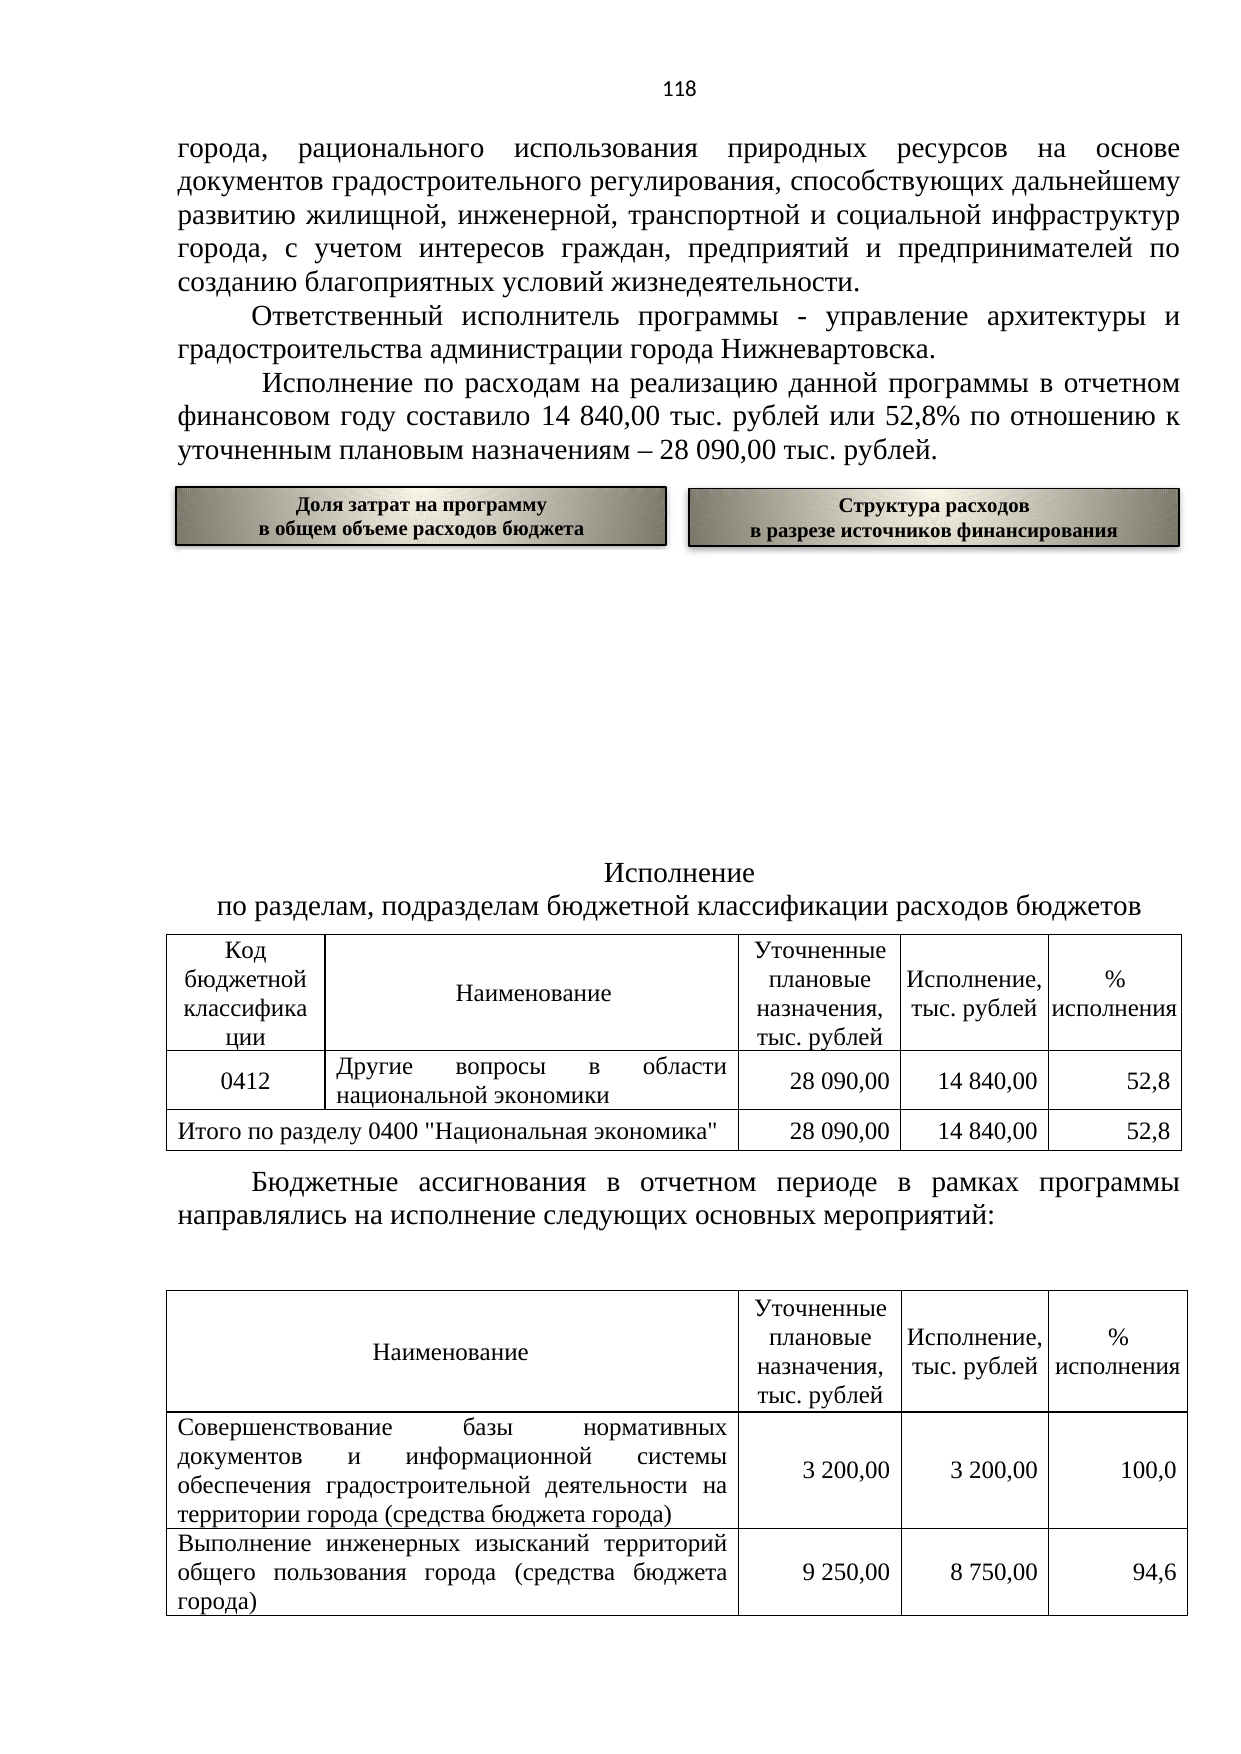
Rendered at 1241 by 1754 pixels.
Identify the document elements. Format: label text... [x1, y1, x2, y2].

text Исполнение [177, 465, 1181, 888]
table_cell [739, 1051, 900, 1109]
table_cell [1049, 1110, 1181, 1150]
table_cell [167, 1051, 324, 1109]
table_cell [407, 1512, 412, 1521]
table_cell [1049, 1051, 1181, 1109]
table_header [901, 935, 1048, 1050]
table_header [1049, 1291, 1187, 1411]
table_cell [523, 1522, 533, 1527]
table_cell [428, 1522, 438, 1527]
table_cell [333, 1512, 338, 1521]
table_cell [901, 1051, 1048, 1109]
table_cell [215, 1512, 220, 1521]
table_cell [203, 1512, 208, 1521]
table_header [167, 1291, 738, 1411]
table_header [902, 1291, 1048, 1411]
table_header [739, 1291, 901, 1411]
text Исполнение по расходам на реализацию данной программы в отчетном финансовом году составило 14 840,00 тыс. рублей или 52,8% по отношению к уточненным плановым назначениям – 28 090,00 тыс. рублей. [177, 365, 1181, 465]
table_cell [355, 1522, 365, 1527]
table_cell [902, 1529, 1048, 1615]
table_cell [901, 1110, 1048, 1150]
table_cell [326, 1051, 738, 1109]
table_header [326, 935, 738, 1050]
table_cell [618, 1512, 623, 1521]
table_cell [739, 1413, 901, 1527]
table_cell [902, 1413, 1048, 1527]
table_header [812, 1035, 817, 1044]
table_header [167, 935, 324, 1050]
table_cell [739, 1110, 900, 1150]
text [177, 130, 1181, 298]
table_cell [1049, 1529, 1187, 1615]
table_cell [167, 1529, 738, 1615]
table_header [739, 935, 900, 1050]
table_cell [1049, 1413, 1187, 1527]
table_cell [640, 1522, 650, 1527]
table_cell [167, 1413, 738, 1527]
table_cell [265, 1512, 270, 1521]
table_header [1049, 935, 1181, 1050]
text Ответственный исполнитель программы - управление архитектуры и градостроительства администрации города Нижневартовска. [177, 298, 1181, 365]
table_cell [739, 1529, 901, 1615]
text Бюджетные ассигнования в отчетном периоде в рамках программы направлялись на исполнение следующих основных мероприятий: [177, 1164, 1181, 1231]
text по разделам, подразделам бюджетной классификации расходов бюджетов [177, 888, 1181, 922]
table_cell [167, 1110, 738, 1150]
